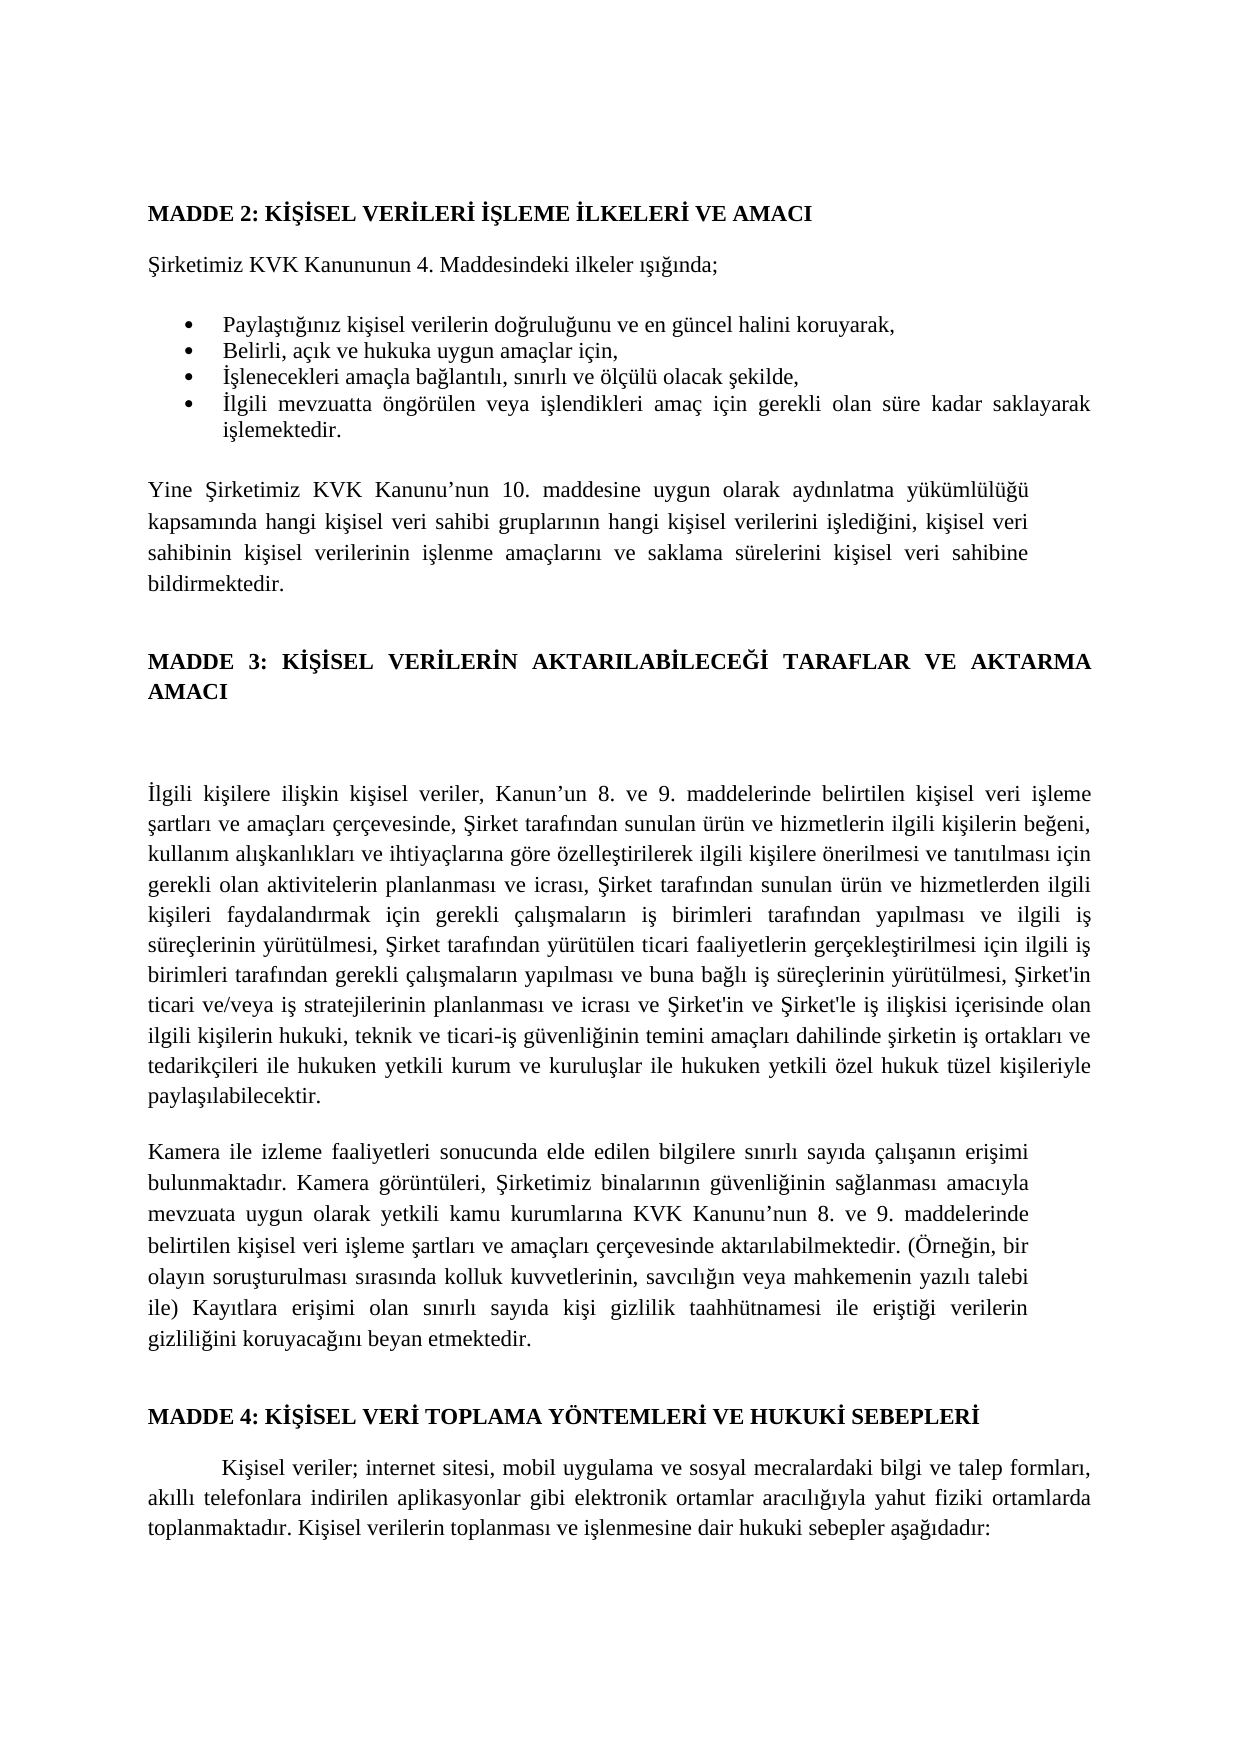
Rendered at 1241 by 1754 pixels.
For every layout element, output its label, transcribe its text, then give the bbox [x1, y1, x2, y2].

text MADDE 2: KİŞİSEL VERİLERİ İŞLEME İLKELERİ VE AMACI [148, 200, 1093, 227]
text İlgili kişilere ilişkin kişisel veriler, Kanun’un 8. ve 9. maddelerinde belirtilen kişisel veri işleme şartları ve amaçları çerçevesinde, Şirket tarafından sunulan ürün ve hizmetlerin ilgili kişilerin beğeni, kullanım alışkanlıkları ve ihtiyaçlarına göre özelleştirilerek ilgili kişilere önerilmesi ve tanıtılması için gerekli olan aktivitelerin planlanması ve icrası, Şirket tarafından sunulan ürün ve hizmetlerden ilgili kişileri faydalandırmak için gerekli çalışmaların iş birimleri tarafından yapılması ve ilgili iş süreçlerinin yürütülmesi, Şirket tarafından yürütülen ticari faaliyetlerin gerçekleştirilmesi için ilgili iş birimleri tarafından gerekli çalışmaların yapılması ve buna bağlı iş süreçlerinin yürütülmesi, Şirket'in ticari ve/veya iş stratejilerinin planlanması ve icrası ve Şirket'in ve Şirket'le iş ilişkisi içerisinde olan ilgili kişilerin hukuki, teknik ve ticari-iş güvenliğinin temini amaçları dahilinde şirketin iş ortakları ve tedarikçileri ile hukuken yetkili kurum ve kuruluşlar ile hukuken yetkili özel hukuk tüzel kişileriyle paylaşılabilecektir. [148, 780, 1093, 1108]
list Paylaştığınız kişisel verilerin doğruluğunu ve en güncel halini koruyarak, [185, 311, 1093, 337]
list İşlenecekleri amaçla bağlantılı, sınırlı ve ölçülü olacak şekilde, [185, 363, 1093, 390]
text MADDE 4: KİŞİSEL VERİ TOPLAMA YÖNTEMLERİ VE HUKUKİ SEBEPLERİ [148, 1403, 1093, 1429]
text Kamera ile izleme faaliyetleri sonucunda elde edilen bilgilere sınırlı sayıda çalışanın erişimi bulunmaktadır. Kamera görüntüleri, Şirketimiz binalarının güvenliğinin sağlanması amacıyla mevzuata uygun olarak yetkili kamu kurumlarına KVK Kanunu’nun 8. ve 9. maddelerinde belirtilen kişisel veri işleme şartları ve amaçları çerçevesinde aktarılabilmektedir. (Örneğin, bir olayın soruşturulması sırasında kolluk kuvvetlerinin, savcılığın veya mahkemenin yazılı talebi ile) Kayıtlara erişimi olan sınırlı sayıda kişi gizlilik taahhütnamesi ile eriştiği verilerin gizliliğini koruyacağını beyan etmektedir. [148, 1133, 1030, 1352]
text Şirketimiz KVK Kanununun 4. Maddesindeki ilkeler ışığında; [148, 251, 1093, 278]
text MADDE 3: KİŞİSEL VERİLERİN AKTARILABİLECEĞİ TARAFLAR VE AKTARMA AMACI [148, 648, 1093, 704]
list Belirli, açık ve hukuka uygun amaçlar için, [185, 337, 1093, 363]
text Kişisel veriler; internet sitesi, mobil uygulama ve sosyal mecralardaki bilgi ve talep formları, akıllı telefonlara indirilen aplikasyonlar gibi elektronik ortamlar aracılığıyla yahut fiziki ortamlarda toplanmaktadır. Kişisel verilerin toplanması ve işlenmesine dair hukuki sebepler aşağıdadır: [148, 1454, 1093, 1541]
text Yine Şirketimiz KVK Kanunu’nun 10. maddesine uygun olarak aydınlatma yükümlülüğü kapsamında hangi kişisel veri sahibi gruplarının hangi kişisel verilerini işlediğini, kişisel veri sahibinin kişisel verilerinin işlenme amaçlarını ve saklama sürelerini kişisel veri sahibine bildirmektedir. [148, 472, 1030, 597]
list İlgili mevzuatta öngörülen veya işlendikleri amaç için gerekli olan süre kadar saklayarak işlemektedir. [185, 390, 1093, 442]
